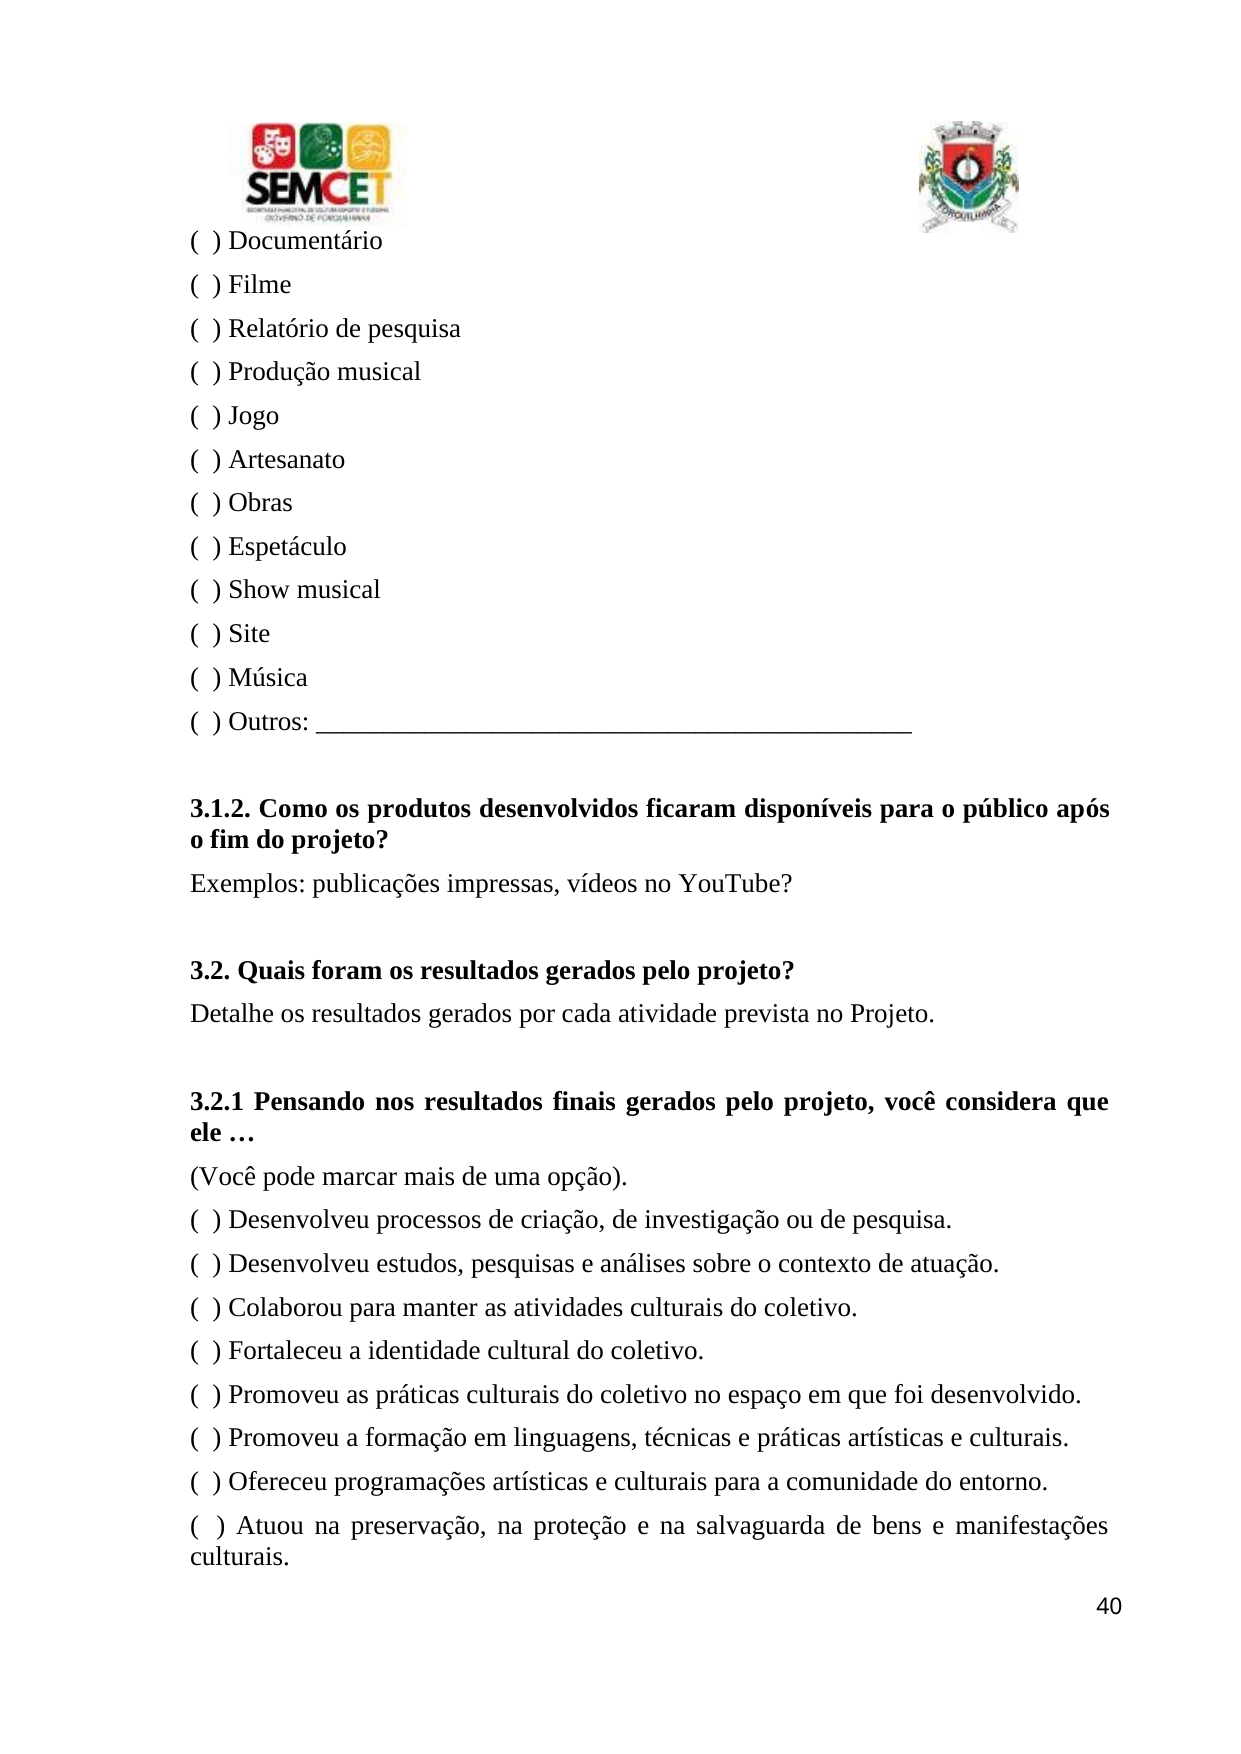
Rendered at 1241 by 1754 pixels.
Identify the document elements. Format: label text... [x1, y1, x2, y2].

text ( ) Artesanato [190, 443, 1109, 474]
text ( ) Colaborou para manter as atividades culturais do coletivo. [190, 1291, 1109, 1322]
text Exemplos: publicações impressas, vídeos no YouTube? [190, 867, 1109, 898]
text ( ) Documentário [190, 224, 1109, 256]
text ( ) Atuou na preservação, na proteção e na salvaguarda de bens e manifestações culturais. [190, 1509, 1109, 1571]
text ( ) Produção musical [190, 355, 1109, 387]
text ( ) Obras [190, 486, 1109, 517]
text 3.2.1 Pensando nos resultados finais gerados pelo projeto, você considera que ele … [190, 1085, 1109, 1147]
text ( ) Outros: ____________________________________________ [190, 704, 1109, 736]
text ( ) Site [190, 617, 1109, 648]
text Detalhe os resultados gerados por cada atividade prevista no Projeto. [190, 998, 1109, 1029]
text ( ) Promoveu a formação em linguagens, técnicas e práticas artísticas e culturais. [190, 1422, 1109, 1453]
text ( ) Promoveu as práticas culturais do coletivo no espaço em que foi desenvolvido. [190, 1378, 1109, 1409]
text (Você pode marcar mais de uma opção). [190, 1160, 1109, 1191]
picture [918, 121, 1019, 224]
picture [229, 122, 408, 224]
text ( ) Desenvolveu estudos, pesquisas e análises sobre o contexto de atuação. [190, 1247, 1109, 1278]
text 3.1.2. Como os produtos desenvolvidos ficaram disponíveis para o público após o fim do projeto? [190, 792, 1109, 854]
text ( ) Desenvolveu processos de criação, de investigação ou de pesquisa. [190, 1203, 1109, 1234]
text ( ) Relatório de pesquisa [190, 312, 1109, 343]
text ( ) Show musical [190, 574, 1109, 605]
text 3.2. Quais foram os resultados gerados pelo projeto? [190, 954, 1109, 985]
text ( ) Fortaleceu a identidade cultural do coletivo. [190, 1334, 1109, 1365]
text ( ) Jogo [190, 399, 1109, 430]
text ( ) Música [190, 661, 1109, 692]
text ( ) Ofereceu programações artísticas e culturais para a comunidade do entorno. [190, 1465, 1109, 1496]
text ( ) Espetáculo [190, 530, 1109, 561]
text ( ) Filme [190, 268, 1109, 299]
